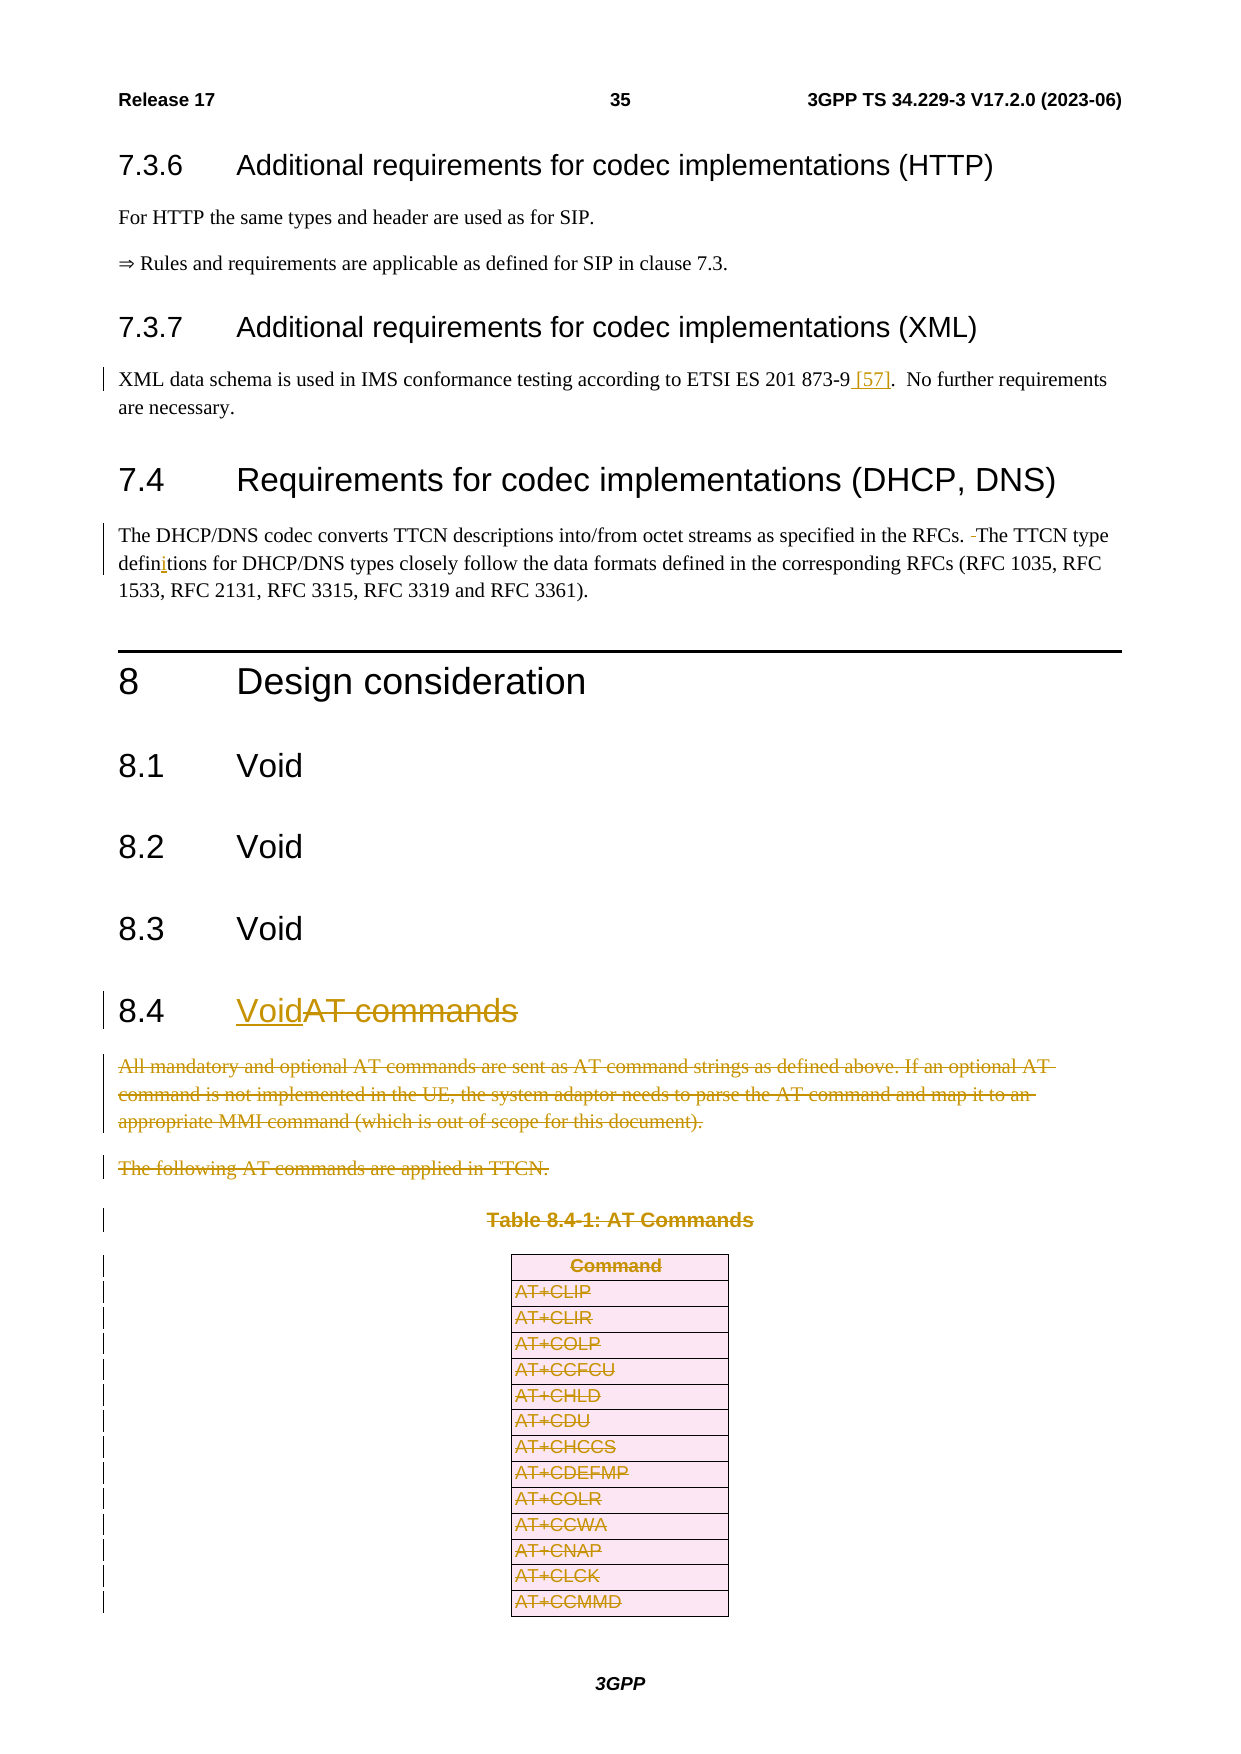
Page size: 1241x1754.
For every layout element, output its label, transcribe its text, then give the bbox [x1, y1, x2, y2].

subtitle 7.3.6 Additional requirements for codec implementations (HTTP) [118, 147, 1122, 181]
text For HTTP the same types and header are used as for SIP. [118, 205, 1122, 229]
subtitle 8 Design consideration [118, 653, 1122, 702]
subtitle 8.4 [118, 991, 1122, 1029]
text Rules and requirements are applicable as defined for SIP in clause 7.3. [118, 251, 1122, 275]
subtitle 8.2 Void [118, 828, 1122, 866]
subtitle 8.3 Void [118, 909, 1122, 948]
subtitle 8.1 Void [118, 746, 1122, 784]
text XML data schema is used in IMS conformance testing according to ETSI ES 201 873-9. No further requirements are necessary. [118, 367, 1122, 419]
subtitle 7.4 Requirements for codec implementations (DHCP, DNS) [118, 460, 1122, 498]
subtitle 7.3.7 Additional requirements for codec implementations (XML) [118, 310, 1122, 343]
text The DHCP/DNS codec converts TTCN descriptions into/from octet streams as specified in the RFCs. The TTCN type defintions for DHCP/DNS types closely follow the data formats defined in the corresponding RFCs (RFC 1035, RFC 1533, RFC 2131, RFC 3315, RFC 3319 and RFC 3361). [118, 523, 1122, 602]
